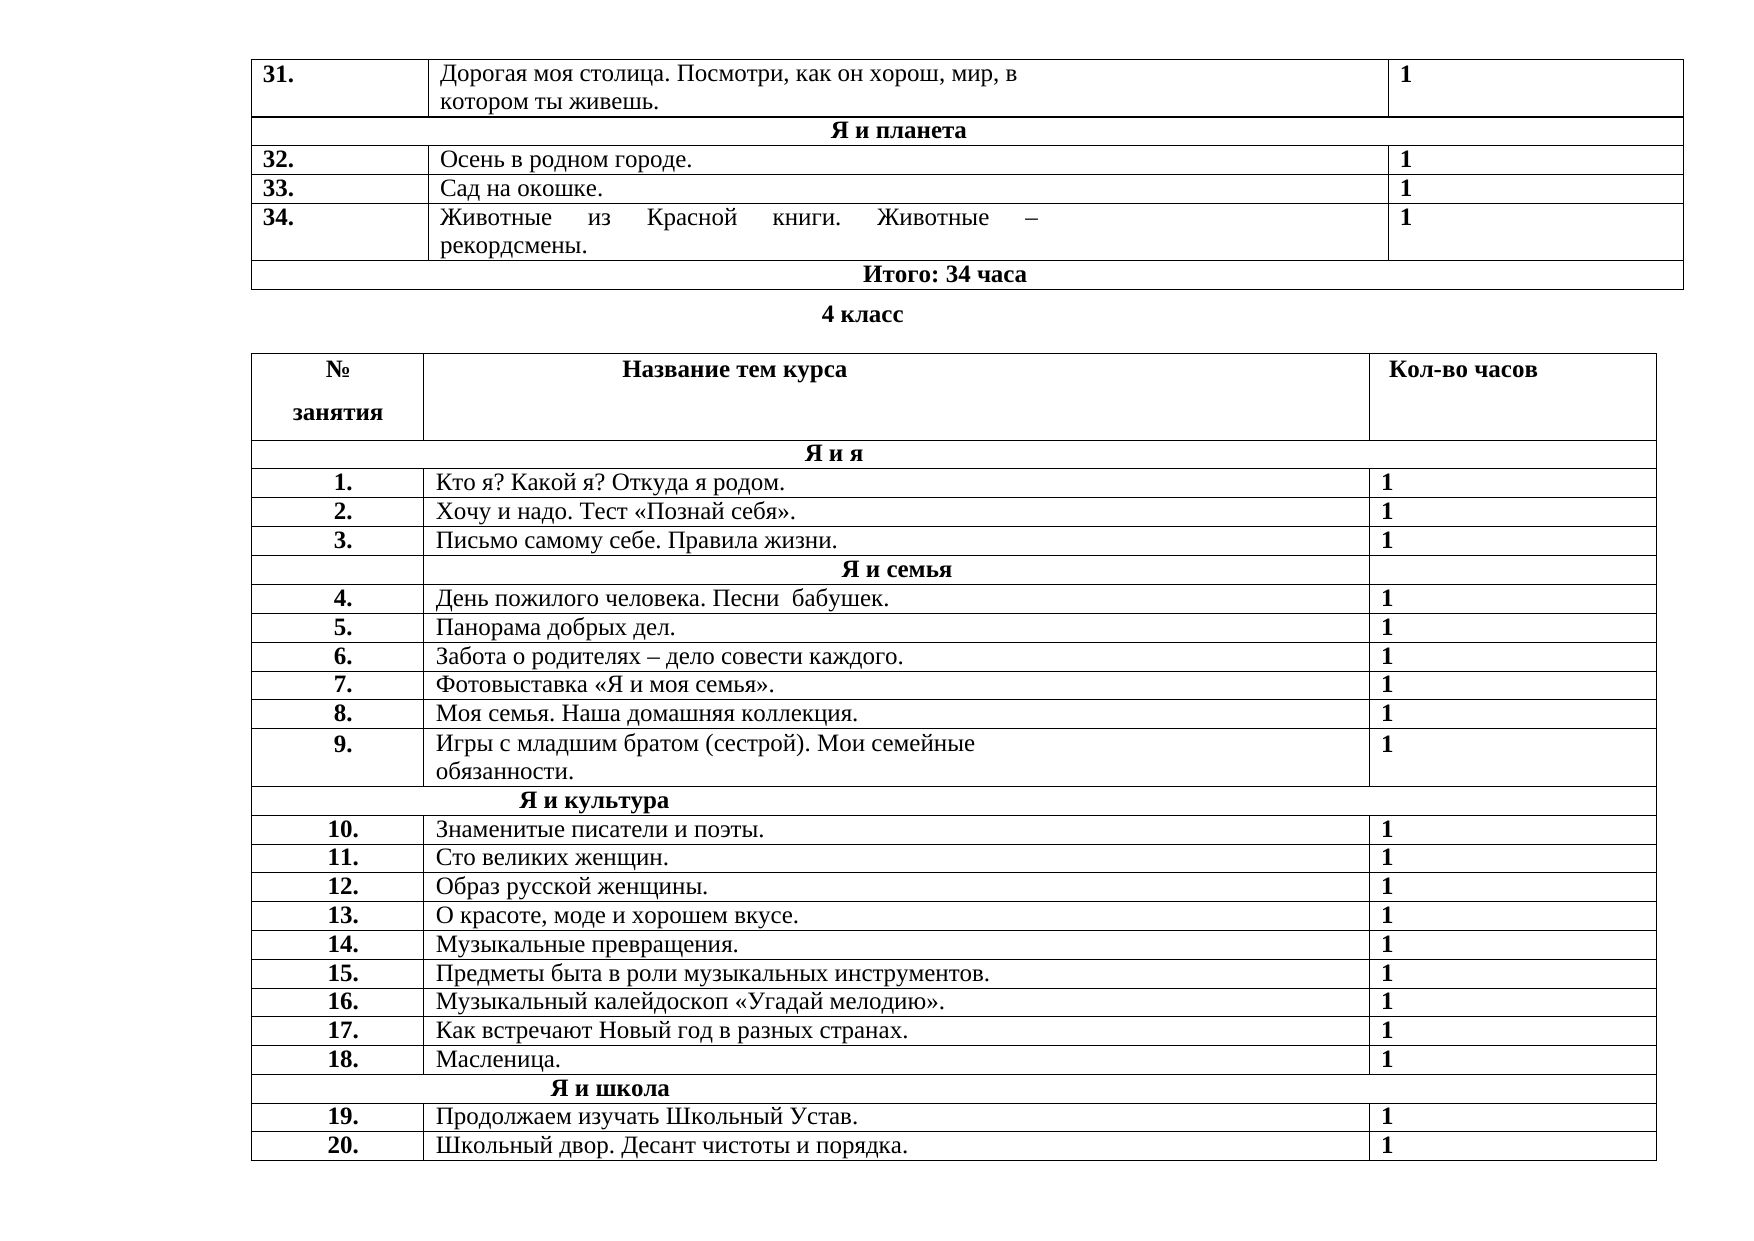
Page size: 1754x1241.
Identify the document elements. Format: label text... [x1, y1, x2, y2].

table_cell 1 [1389, 146, 1683, 174]
table_cell Животные из Красной книги. Животные – рекордсмены. [429, 204, 1388, 260]
table_cell Знаменитые писатели и поэты. [424, 816, 1369, 843]
table_cell Музыкальный калейдоскоп «Угадай мелодию». [424, 989, 1369, 1016]
table_cell 1 [1389, 175, 1683, 202]
table_cell 1 [1370, 1046, 1656, 1074]
table_cell Кто я? Какой я? Откуда я родом. [424, 469, 1369, 497]
table_cell Забота о родителях – дело совести каждого. [424, 643, 1369, 671]
table_cell 1 [1370, 931, 1656, 958]
table_cell 1. [252, 469, 423, 497]
table_cell Я и планета [252, 118, 1683, 145]
table_cell Моя семья. Наша домашняя коллекция. [424, 700, 1369, 728]
table_cell Я и школа [252, 1075, 1656, 1102]
table_cell 1 [1370, 845, 1656, 872]
text 4 класс [313, 299, 1411, 328]
table_cell 1 [1370, 989, 1656, 1016]
table_cell 3. [252, 527, 423, 554]
table_cell Хочу и надо. Тест «Познай себя». [424, 498, 1369, 526]
table_cell Образ русской женщины. [424, 873, 1369, 901]
table_cell 32. [252, 146, 428, 174]
table_cell 1 [1370, 643, 1656, 671]
table_cell Я и семья [424, 556, 1369, 584]
table_cell 1 [1370, 960, 1656, 987]
table_cell Осень в родном городе. [429, 146, 1388, 174]
table_cell 33. [252, 175, 428, 202]
table_header Кол-во часов [1370, 354, 1656, 439]
table_cell 19. [252, 1104, 423, 1131]
table_cell 5. [252, 614, 423, 642]
table_cell 13. [252, 902, 423, 930]
table_cell 15. [252, 960, 423, 987]
table_cell 1 [1370, 527, 1656, 554]
table_cell Масленица. [424, 1046, 1369, 1074]
table_cell 4. [252, 585, 423, 613]
table_cell 1 [1370, 469, 1656, 497]
table_cell 14. [252, 931, 423, 958]
table_header Название тем курса [424, 354, 1369, 439]
table_cell 1 [1389, 204, 1683, 260]
table_cell 17. [252, 1017, 423, 1045]
table_cell Письмо самому себе. Правила жизни. [424, 527, 1369, 554]
table_cell [1370, 556, 1656, 584]
table_cell Школьный двор. Десант чистоты и порядка. [424, 1132, 1369, 1160]
table_cell 1 [1370, 614, 1656, 642]
table_cell 20. [252, 1132, 423, 1160]
table_cell 1 [1370, 1104, 1656, 1131]
table_cell 8. [252, 700, 423, 728]
table_cell 1 [1370, 700, 1656, 728]
table_cell Дорогая моя столица. Посмотри, как он хорош, мир, в котором ты живешь. [429, 60, 1388, 116]
table_cell 31. [252, 60, 428, 116]
table_cell 1 [1389, 60, 1683, 116]
table_cell Игры с младшим братом (сестрой). Мои семейные обязанности. [424, 729, 1369, 786]
table_cell Сад на окошке. [429, 175, 1388, 202]
table_cell 1 [1370, 1132, 1656, 1160]
table_cell 16. [252, 989, 423, 1016]
table_cell День пожилого человека. Песни бабушек. [424, 585, 1369, 613]
table_cell 7. [252, 672, 423, 699]
table_cell 1 [1370, 729, 1656, 786]
table_header № занятия [252, 354, 423, 439]
table_cell 6. [252, 643, 423, 671]
table_cell Я и я [252, 441, 1656, 468]
table_cell 2. [252, 498, 423, 526]
table_cell 34. [252, 204, 428, 260]
table_cell Предметы быта в роли музыкальных инструментов. [424, 960, 1369, 987]
table_cell 11. [252, 845, 423, 872]
table_cell 1 [1370, 585, 1656, 613]
table_cell 1 [1370, 498, 1656, 526]
table_cell 1 [1370, 816, 1656, 843]
table_cell Фотовыставка «Я и моя семья». [424, 672, 1369, 699]
table_cell 10. [252, 816, 423, 843]
table_cell Продолжаем изучать Школьный Устав. [424, 1104, 1369, 1131]
table_cell О красоте, моде и хорошем вкусе. [424, 902, 1369, 930]
table_cell 9. [252, 729, 423, 786]
table_cell 18. [252, 1046, 423, 1074]
table_cell 12. [252, 873, 423, 901]
table_cell Сто великих женщин. [424, 845, 1369, 872]
table_cell 1 [1370, 1017, 1656, 1045]
table_cell 1 [1370, 672, 1656, 699]
table_cell Как встречают Новый год в разных странах. [424, 1017, 1369, 1045]
table_cell [252, 556, 423, 584]
table_cell 1 [1370, 873, 1656, 901]
table_cell Музыкальные превращения. [424, 931, 1369, 958]
table_cell 1 [1370, 902, 1656, 930]
table_cell Итого: 34 часа [252, 261, 1683, 289]
table_cell Панорама добрых дел. [424, 614, 1369, 642]
table_cell Я и культура [252, 787, 1656, 815]
